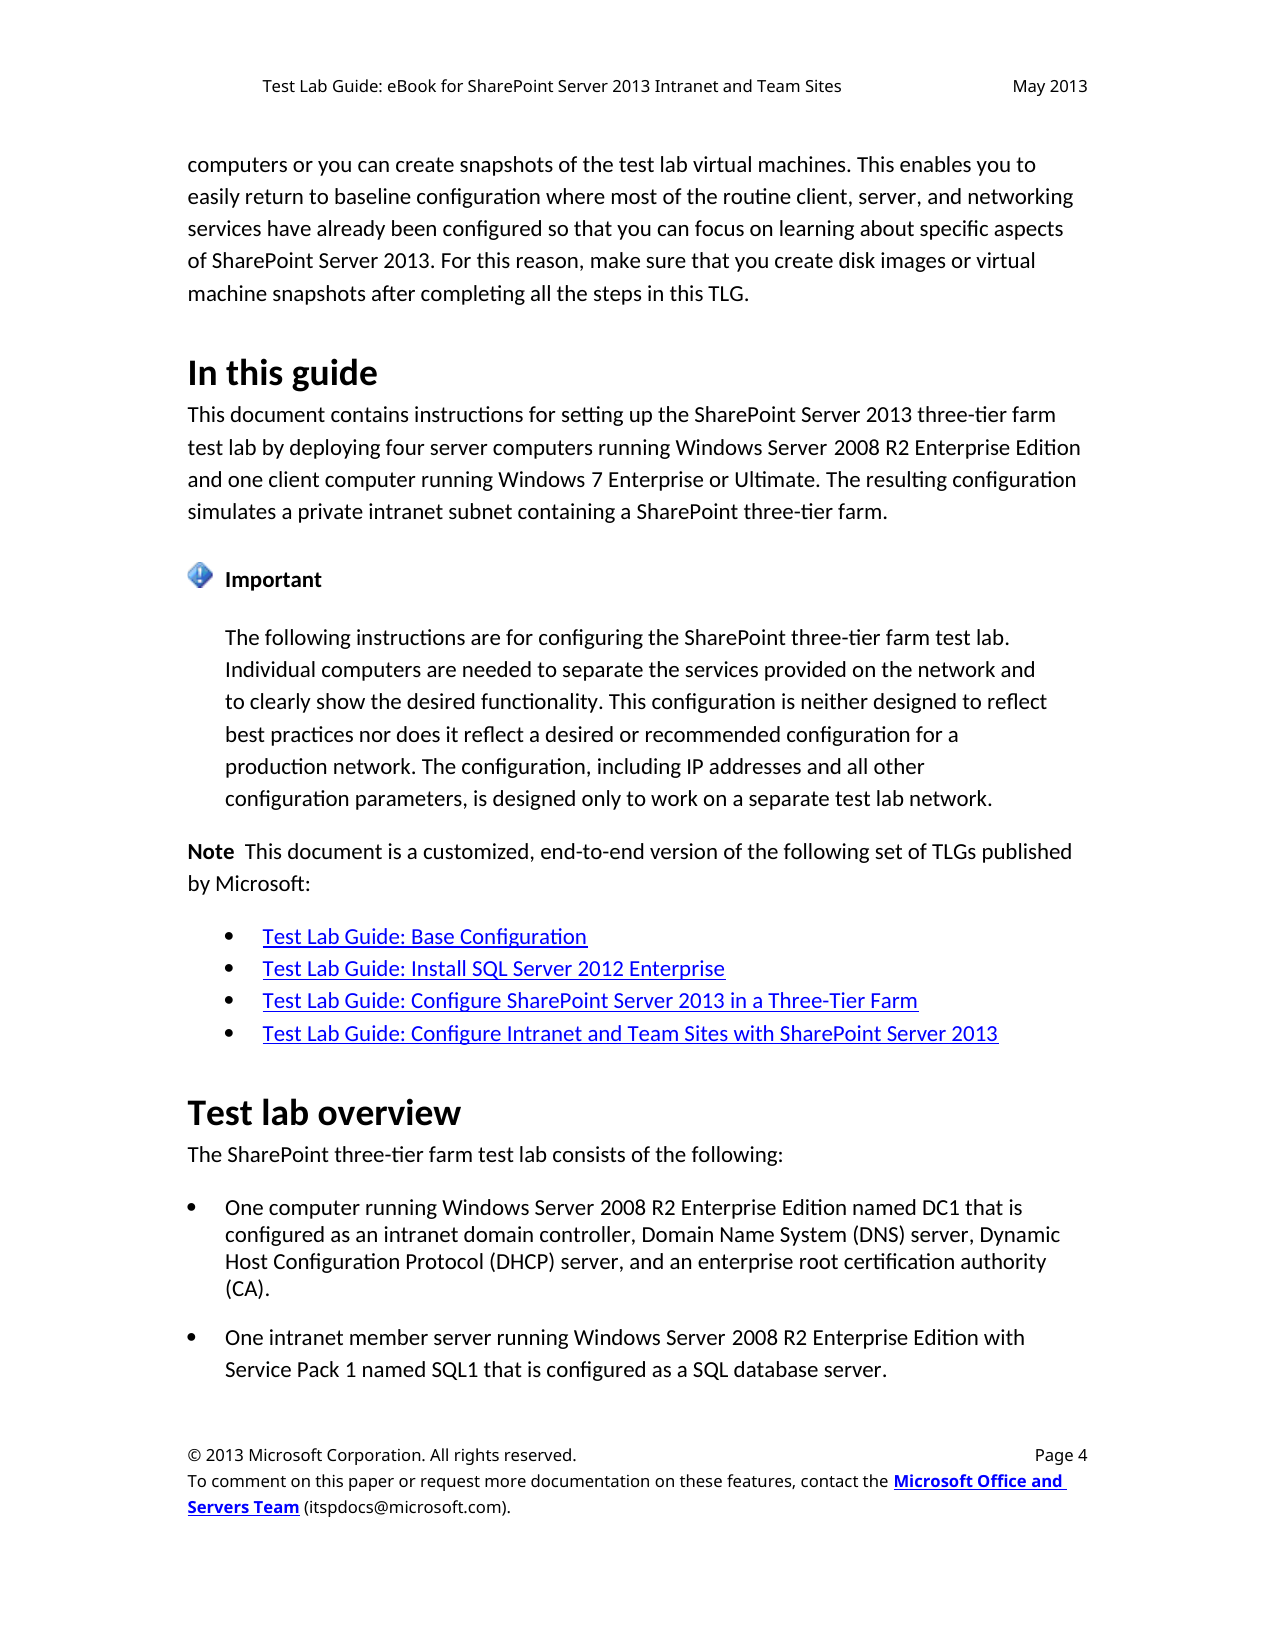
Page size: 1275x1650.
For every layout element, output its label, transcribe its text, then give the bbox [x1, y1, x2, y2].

subtitle In this guide [187, 348, 1087, 394]
subtitle Test lab overview [187, 1088, 1087, 1134]
list Test Lab Guide: Base Configuration [225, 922, 1087, 950]
text Important [187, 563, 327, 594]
list Test Lab Guide: Configure SharePoint Server 2013 in a Three-Tier Farm [225, 987, 1087, 1015]
text The following instructions are for configuring the SharePoint three-tier farm test lab. Individual computers are needed to separate the services provided on the network and to clearly show the desired functionality. This configuration is neither designed to reflect best practices nor does it reflect a desired or recommended configuration for a production network. The configuration, including IP addresses and all other configuration parameters, is designed only to work on a separate test lab network. [225, 550, 1050, 812]
list Test Lab Guide: Install SQL Server 2012 Enterprise [225, 954, 1087, 982]
list One intranet member server running Windows Server 2008 R2 Enterprise Edition with Service Pack 1 named SQL1 that is configured as a SQL database server. [187, 1323, 1087, 1383]
text Note This document is a customized, end-to-end version of the following set of TLGs published by Microsoft: [187, 837, 1087, 897]
picture [187, 562, 226, 588]
text This document contains instructions for setting up the SharePoint Server 2013 three-tier farm test lab by deploying four server computers running Windows Server 2008 R2 Enterprise Edition and one client computer running Windows 7 Enterprise or Ultimate. The resulting configuration simulates a private intranet subnet containing a SharePoint three-tier farm. [187, 401, 1087, 525]
text The SharePoint three-tier farm test lab consists of the following: [187, 1141, 1087, 1169]
list One computer running Windows Server 2008 R2 Enterprise Edition named DC1 that is configured as an intranet domain controller, Domain Name System (DNS) server, Dynamic Host Configuration Protocol (DHCP) server, and an enterprise root certification authority (CA). [187, 1194, 1087, 1302]
list Test Lab Guide: Configure Intranet and Team Sites with SharePoint Server 2013 [225, 1019, 1087, 1047]
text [187, 150, 1087, 307]
